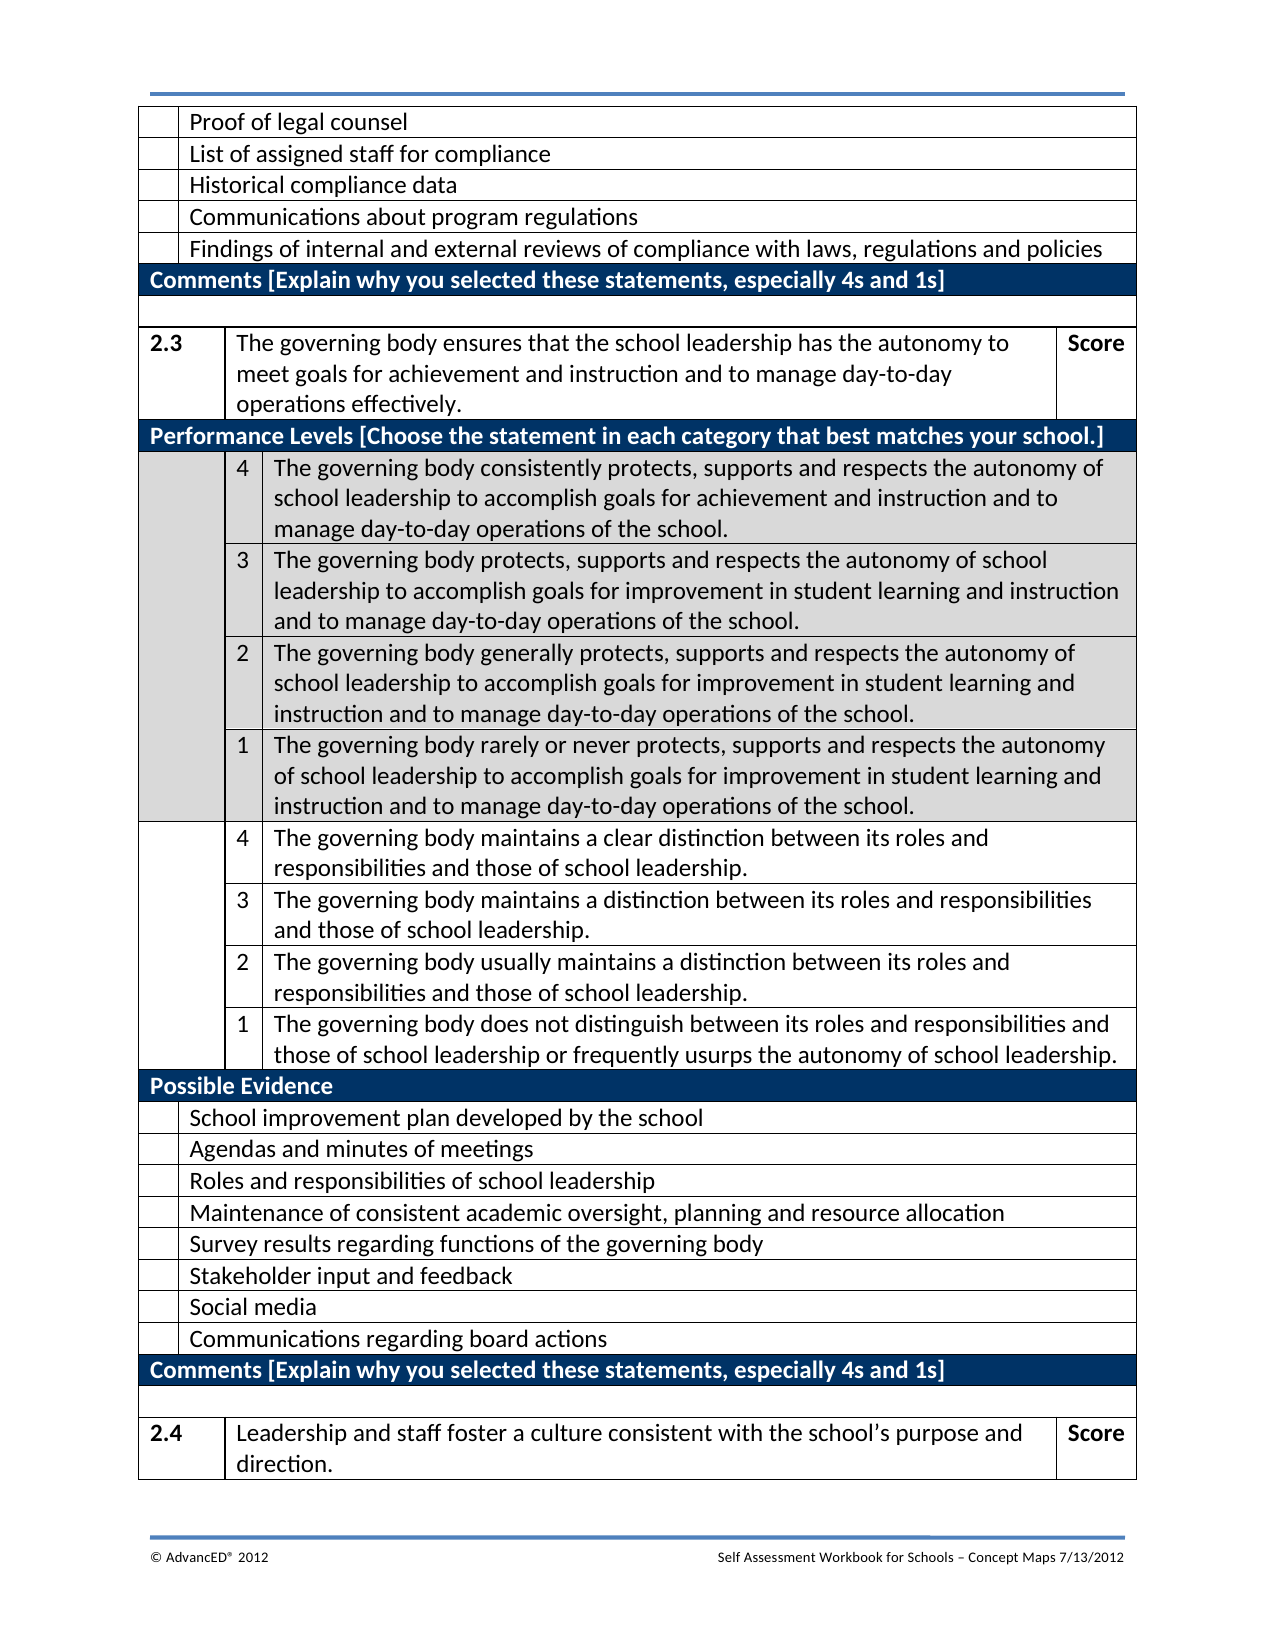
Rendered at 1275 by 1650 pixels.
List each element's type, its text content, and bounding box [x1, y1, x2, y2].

table_cell [139, 138, 178, 169]
table_cell 3 [226, 884, 262, 945]
table_cell [139, 170, 178, 200]
table_cell List of assigned staff for compliance [179, 138, 1136, 169]
table_cell Comments [Explain why you selected these statements, especially 4s and 1s] [139, 1355, 1136, 1385]
table_cell Findings of internal and external reviews of compliance with laws, regulations and policies [179, 233, 1136, 263]
table_cell 1 [226, 730, 262, 821]
table_cell The governing body usually maintains a distinction between its roles and responsibilities and those of school leadership. [263, 946, 1136, 1007]
table_cell 2 [226, 637, 262, 728]
table_cell The governing body rarely or never protects, supports and respects the autonomy of school leadership to accomplish goals for improvement in student learning and instruction and to manage day-to-day operations of the school. [263, 730, 1136, 821]
table_cell 2.4 [139, 1418, 224, 1479]
table_cell Agendas and minutes of meetings [179, 1134, 1136, 1164]
table_cell [139, 296, 1136, 326]
table_cell [139, 1134, 178, 1164]
table_cell The governing body does not distinguish between its roles and responsibilities and those of school leadership or frequently usurps the autonomy of school leadership. [263, 1008, 1136, 1069]
table_cell [139, 1291, 178, 1322]
table_cell Stakeholder input and feedback [179, 1260, 1136, 1290]
table_cell [139, 1260, 178, 1290]
table_cell Historical compliance data [179, 170, 1136, 200]
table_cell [226, 1418, 1056, 1479]
table_cell [139, 1102, 178, 1132]
table_cell The governing body consistently protects, supports and respects the autonomy of school leadership to accomplish goals for achievement and instruction and to manage day-to-day operations of the school. [263, 452, 1136, 543]
table_cell [139, 822, 224, 1069]
table_cell The governing body maintains a distinction between its roles and responsibilities and those of school leadership. [263, 884, 1136, 945]
table_cell Performance Levels [Choose the statement in each category that best matches your school.] [139, 420, 1136, 451]
table_cell Roles and responsibilities of school leadership [179, 1165, 1136, 1196]
table_cell Possible Evidence [139, 1070, 1136, 1101]
table_cell Communications regarding board actions [179, 1323, 1136, 1353]
table_cell [139, 1197, 178, 1227]
table_cell The governing body protects, supports and respects the autonomy of school leadership to accomplish goals for improvement in student learning and instruction and to manage day-to-day operations of the school. [263, 544, 1136, 636]
table_cell Communications about program regulations [179, 201, 1136, 232]
table_cell 3 [226, 544, 262, 636]
table_cell 2.3 [139, 328, 224, 419]
table_cell [139, 1386, 1136, 1417]
table_cell The governing body ensures that the school leadership has the autonomy to meet goals for achievement and instruction and to manage day-to-day operations effectively. [226, 328, 1056, 419]
table_cell The governing body maintains a clear distinction between its roles and responsibilities and those of school leadership. [263, 822, 1136, 883]
table_cell Maintenance of consistent academic oversight, planning and resource allocation [179, 1197, 1136, 1227]
table_cell 1 [226, 1008, 262, 1069]
table_cell The governing body generally protects, supports and respects the autonomy of school leadership to accomplish goals for improvement in student learning and instruction and to manage day-to-day operations of the school. [263, 637, 1136, 728]
table_cell [139, 1228, 178, 1259]
table_cell [139, 201, 178, 232]
table_cell Score [1057, 1418, 1136, 1479]
table_cell 4 [226, 452, 262, 543]
table_cell Comments [Explain why you selected these statements, especially 4s and 1s] [139, 264, 1136, 295]
table_cell [139, 452, 224, 821]
table_cell 4 [226, 822, 262, 883]
table_cell Score [1057, 328, 1136, 419]
table_cell [139, 233, 178, 263]
table_cell [139, 1323, 178, 1353]
table_cell School improvement plan developed by the school [179, 1102, 1136, 1132]
table_cell [139, 107, 178, 137]
table_cell Proof of legal counsel [179, 107, 1136, 137]
table_cell Survey results regarding functions of the governing body [179, 1228, 1136, 1259]
table_cell 2 [226, 946, 262, 1007]
table_cell [139, 1165, 178, 1196]
table_cell Social media [179, 1291, 1136, 1322]
